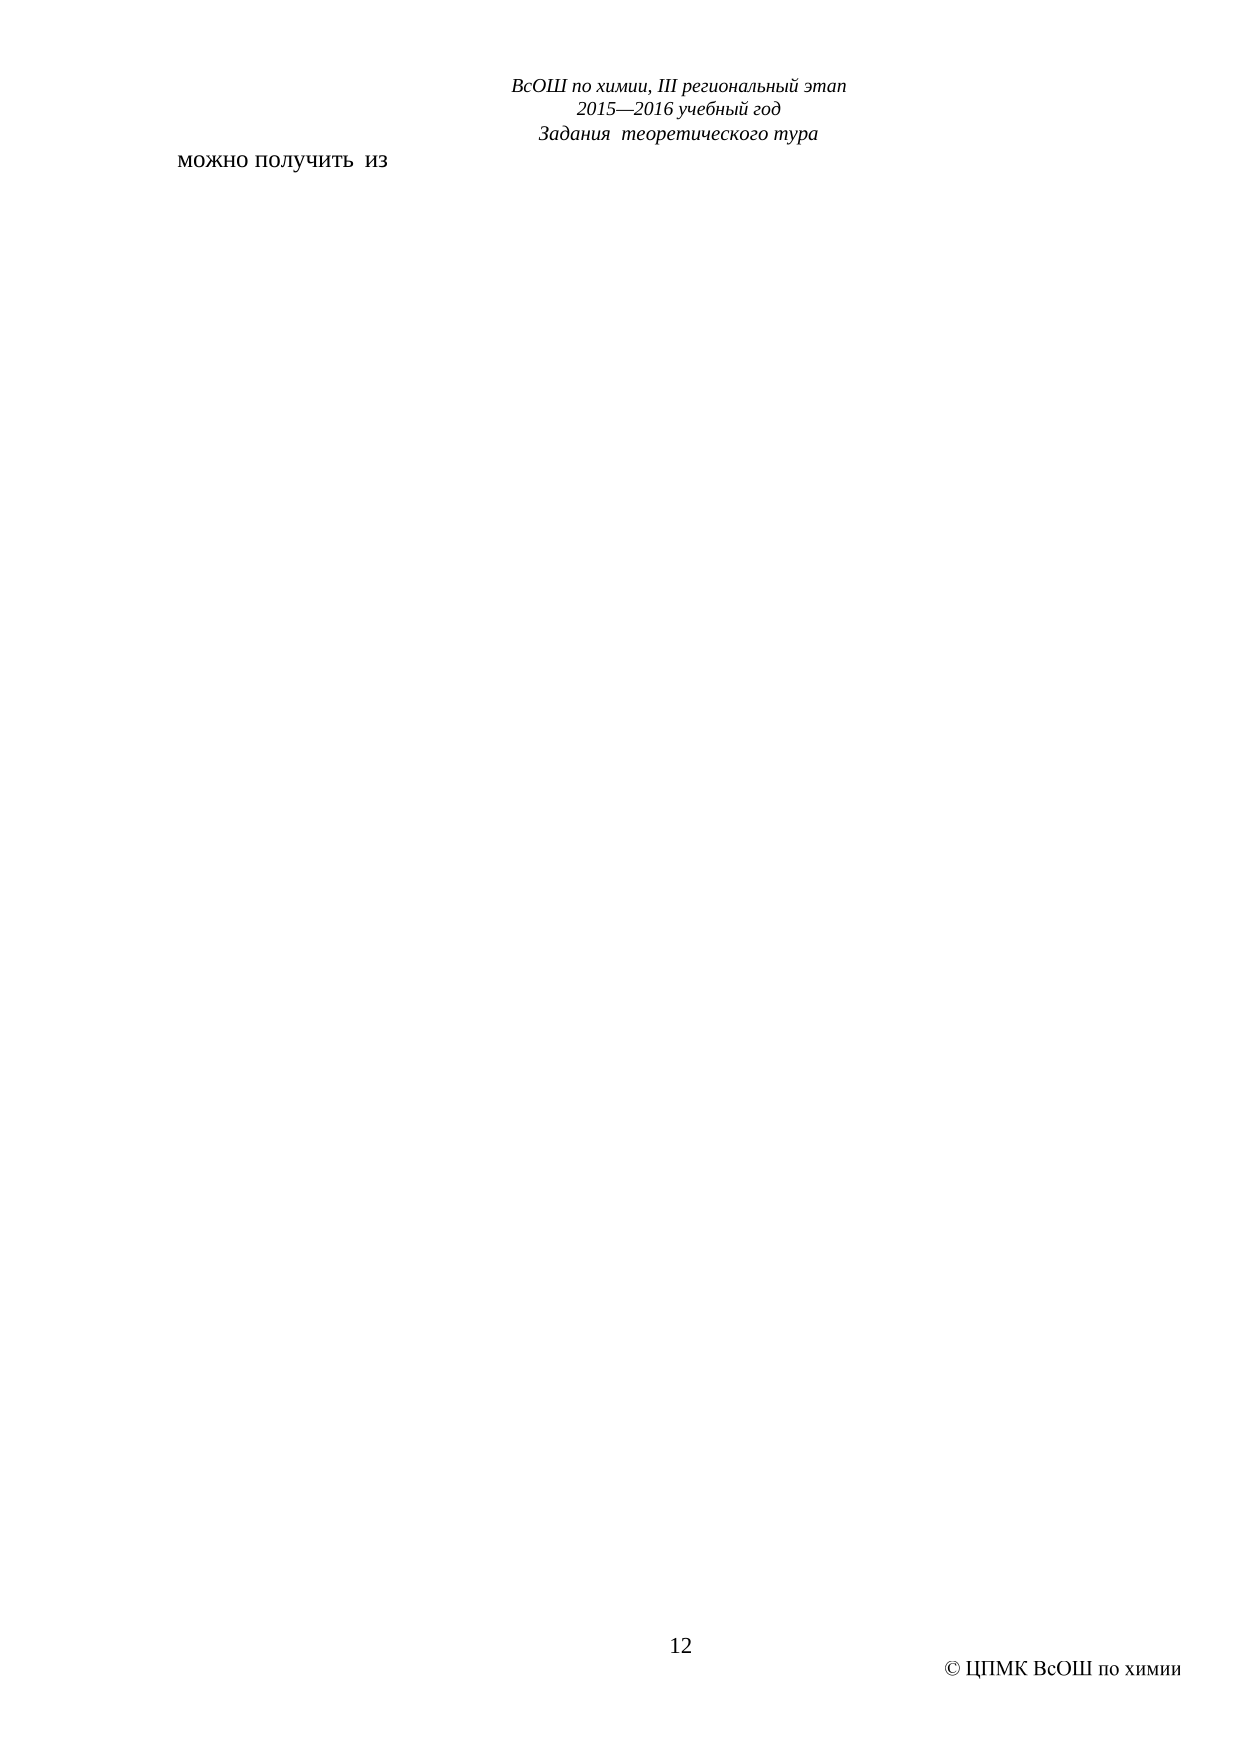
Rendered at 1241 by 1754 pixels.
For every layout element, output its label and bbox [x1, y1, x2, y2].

picture [945, 1661, 1181, 1679]
text [177, 144, 1181, 172]
